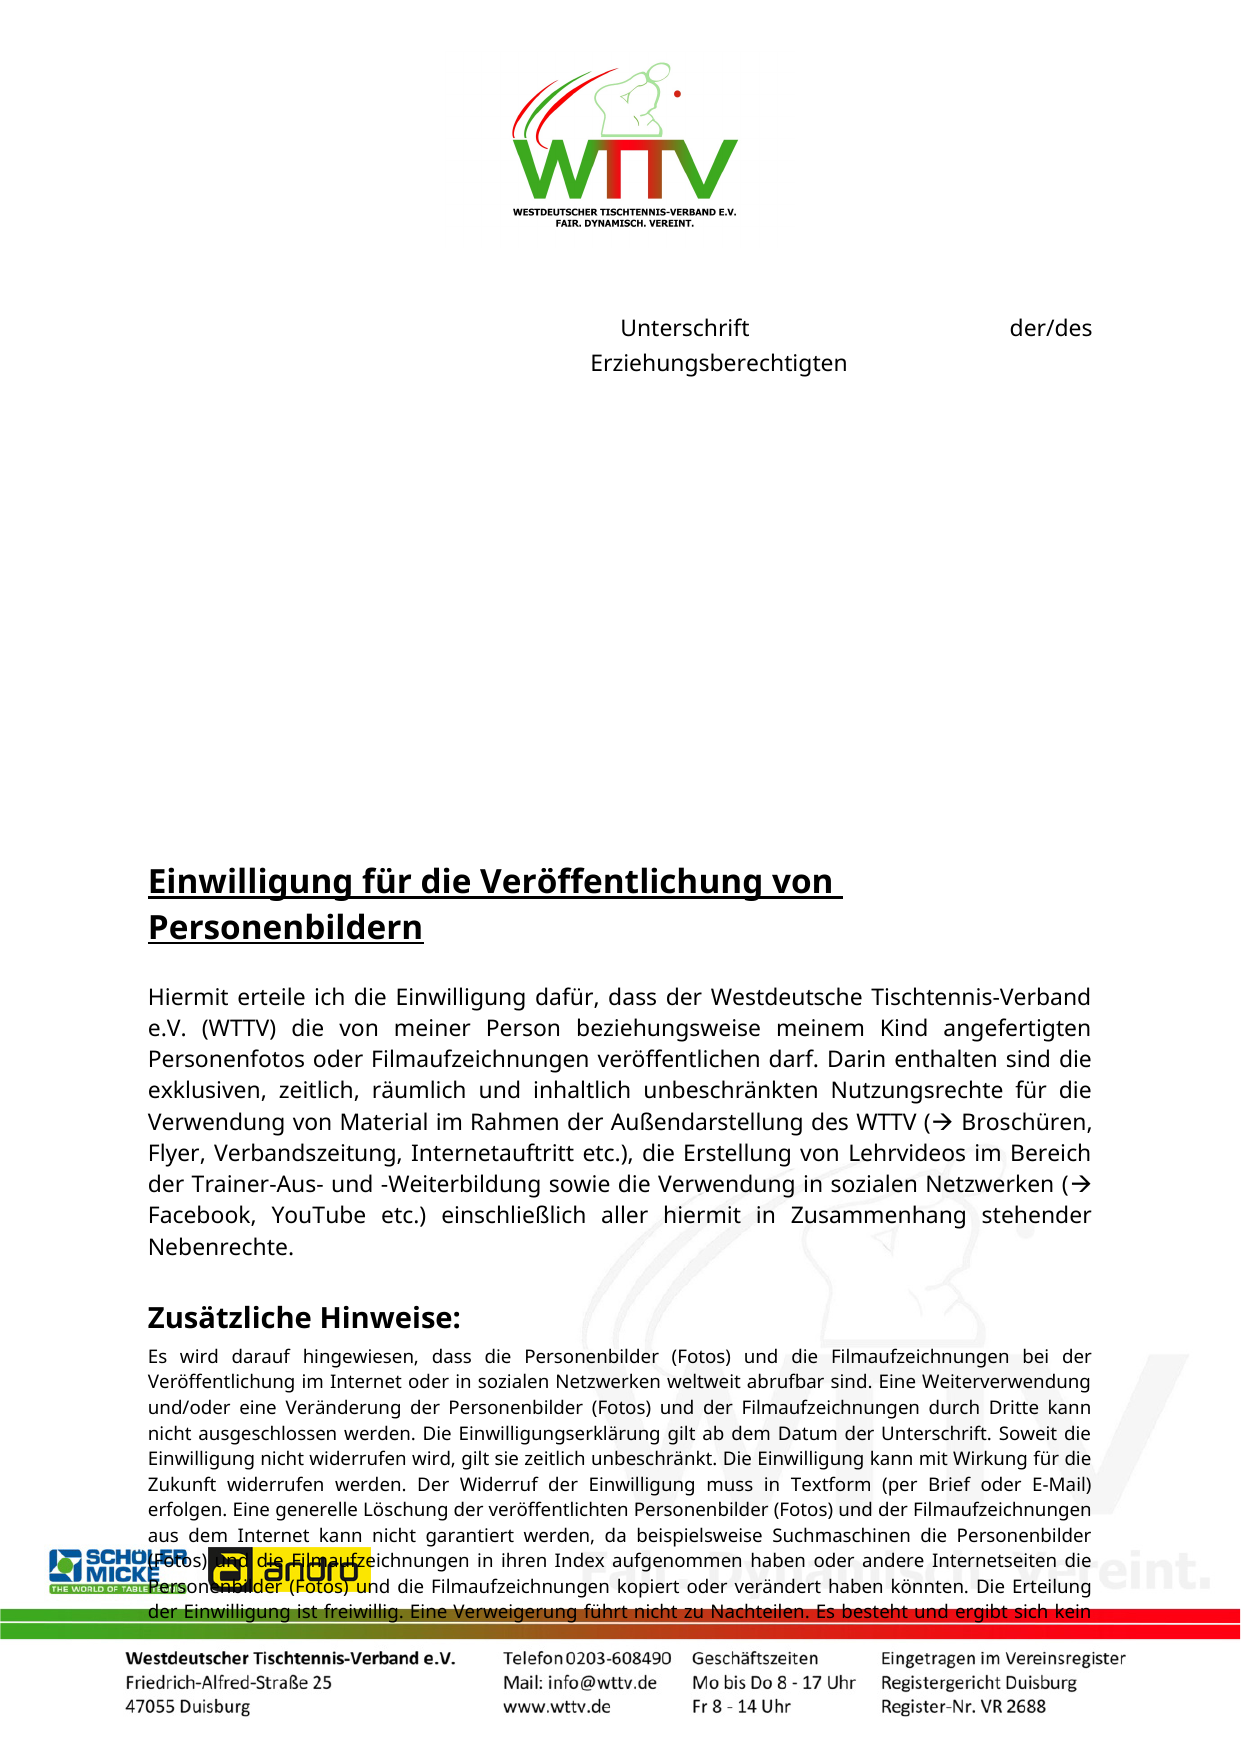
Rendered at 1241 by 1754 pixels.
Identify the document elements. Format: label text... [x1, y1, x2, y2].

text Unterschrift der/des Erziehungsberechtigten [590, 311, 1092, 379]
picture [0, 563, 1241, 1752]
text Zusätzliche Hinweise: [148, 1298, 1092, 1337]
text Hiermit erteile ich die Einwilligung dafür, dass der Westdeutsche Tischtennis-Verband e.V. (WTTV) die von meiner Person beziehungsweise meinem Kind angefertigten Personenfotos oder Filmaufzeichnungen veröffentlichen darf. Darin enthalten sind die exklusiven, zeitlich, räumlich und inhaltlich unbeschränkten Nutzungsrechte für die Verwendung von Material im Rahmen der Außendarstellung des WTTV ( Broschüren, Flyer, Verbandszeitung, Internetauftritt etc.), die Erstellung von Lehrvideos im Bereich der Trainer-Aus- und -Weiterbildung sowie die Verwendung in sozialen Netzwerken ( Facebook, YouTube etc.) einschließlich aller hiermit in Zusammenhang stehender Nebenrechte. [148, 980, 1092, 1262]
text Einwilligung für die Veröffentlichung von Personenbildern [148, 858, 1092, 949]
picture [445, 51, 795, 248]
